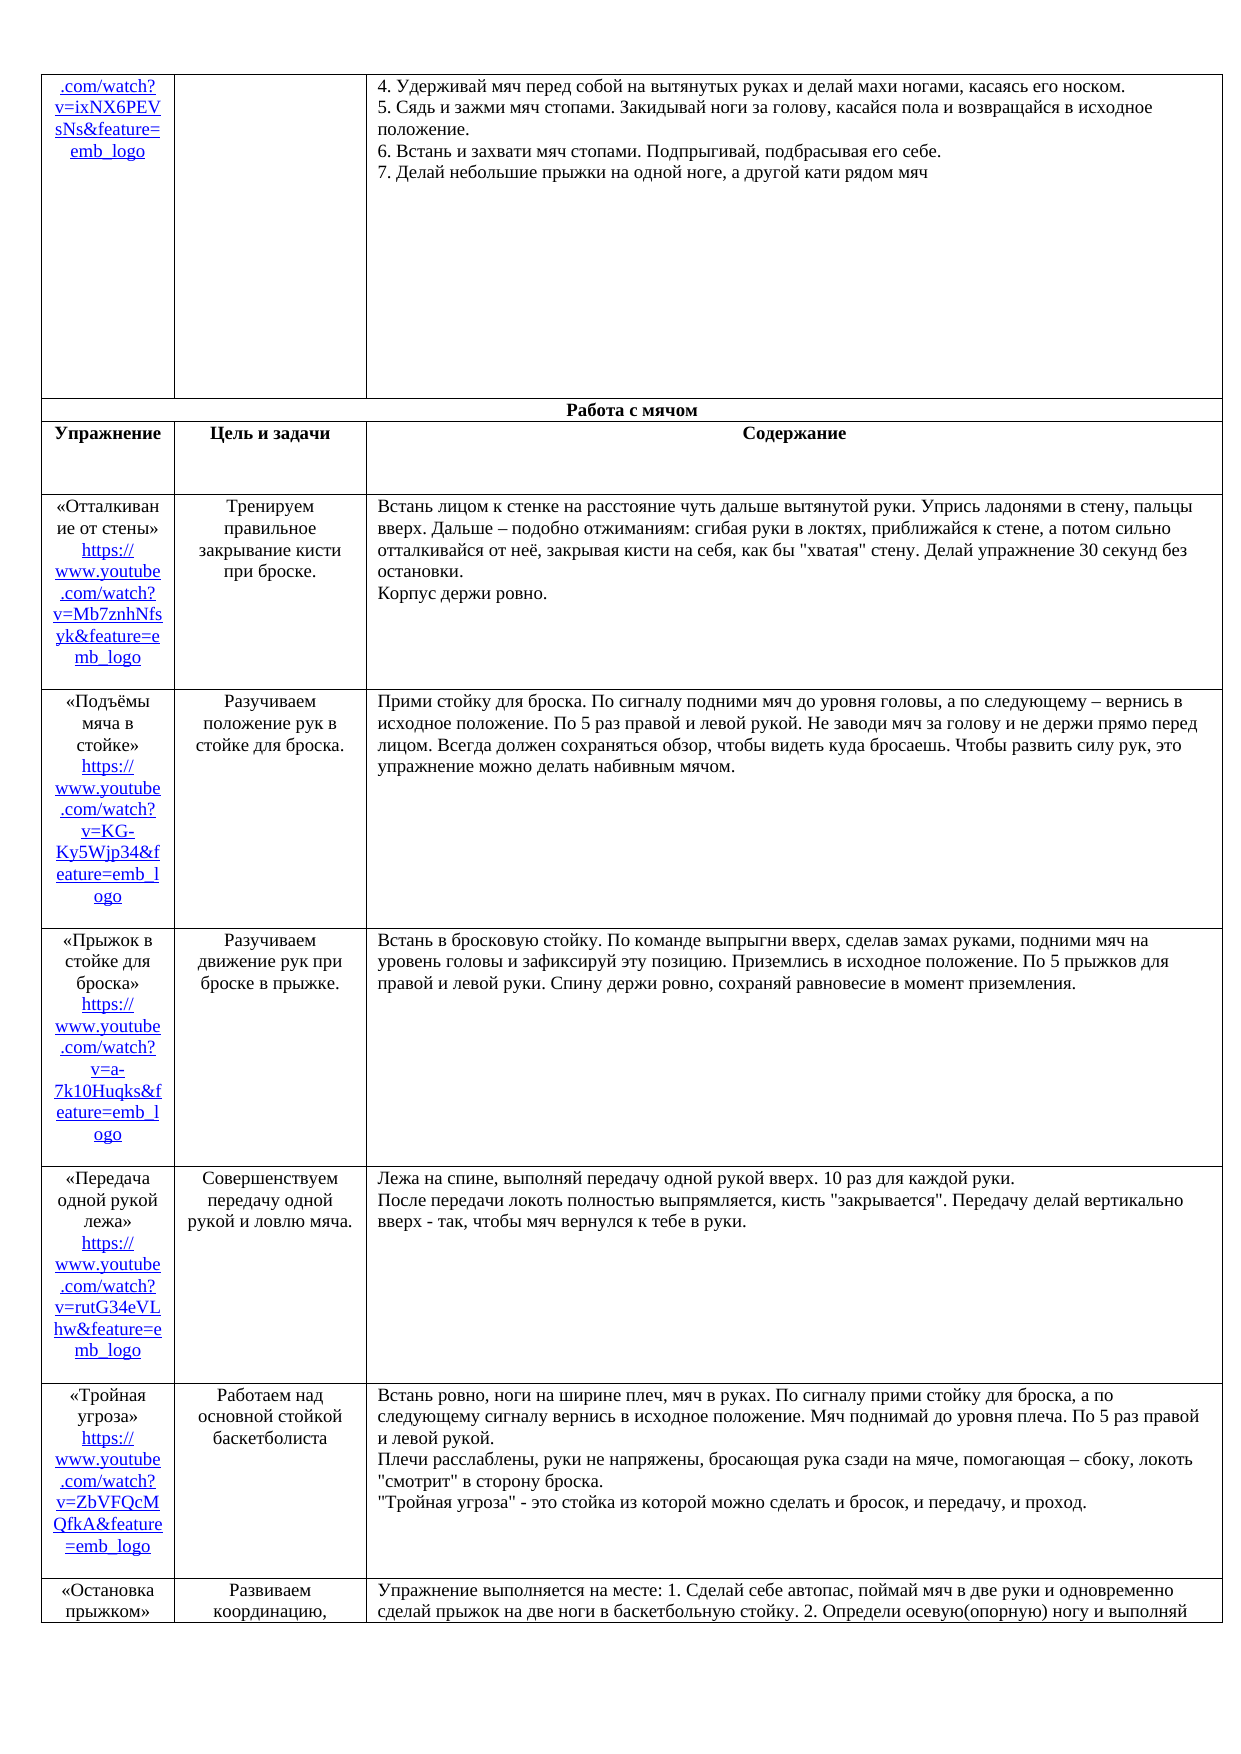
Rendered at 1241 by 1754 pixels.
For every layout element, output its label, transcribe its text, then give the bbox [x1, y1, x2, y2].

table_cell Лежа на спине, выполняй передачу одной рукой вверх. 10 раз для каждой руки. После передачи локоть полностью выпрямляется, кисть "закрывается". Передачу делай вертикально вверх - так, чтобы мяч вернулся к тебе в руки. [367, 1167, 1222, 1382]
table_cell «Подъёмы мяча в стойке» https://www.youtube.com/watch?v=KG-Ky5Wjp34&feature=emb_logo [42, 690, 174, 928]
table_cell «Тройная угроза» https://www.youtube.com/watch?v=ZbVFQcMQfkA&feature=emb_logo [42, 1384, 174, 1578]
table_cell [175, 1579, 366, 1622]
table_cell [367, 75, 1222, 398]
table_cell Упражнение [42, 422, 174, 494]
table_cell Содержание [367, 422, 1222, 494]
table_cell «Передача одной рукой лежа» https://www.youtube.com/watch?v=rutG34eVLhw&feature=emb_logo [42, 1167, 174, 1382]
table_cell Встань ровно, ноги на ширине плеч, мяч в руках. По сигналу прими стойку для броска, а по следующему сигналу вернись в исходное положение. Мяч поднимай до уровня плеча. По 5 раз правой и левой рукой. Плечи расслаблены, руки не напряжены, бросающая рука сзади на мяче, помогающая – сбоку, локоть "смотрит" в сторону броска. "Тройная угроза" - это стойка из которой можно сделать и бросок, и передачу, и проход. [367, 1384, 1222, 1578]
table_cell Встань в бросковую стойку. По команде выпрыгни вверх, сделав замах руками, подними мяч на уровень головы и зафиксируй эту позицию. Приземлись в исходное положение. По 5 прыжков для правой и левой руки. Спину держи ровно, сохраняй равновесие в момент приземления. [367, 929, 1222, 1166]
table_cell Разучиваем движение рук при броске в прыжке. [175, 929, 366, 1166]
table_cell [42, 1579, 174, 1622]
table_cell Прими стойку для броска. По сигналу подними мяч до уровня головы, а по следующему – вернись в исходное положение. По 5 раз правой и левой рукой. Не заводи мяч за голову и не держи прямо перед лицом. Всегда должен сохраняться обзор, чтобы видеть куда бросаешь. Чтобы развить силу рук, это упражнение можно делать набивным мячом. [367, 690, 1222, 928]
table_cell Встань лицом к стенке на расстояние чуть дальше вытянутой руки. Упрись ладонями в стену, пальцы вверх. Дальше – подобно отжиманиям: сгибая руки в локтях, приближайся к стене, а потом сильно отталкивайся от неё, закрывая кисти на себя, как бы "хватая" стену. Делай упражнение 30 секунд без остановки. Корпус держи ровно. [367, 495, 1222, 689]
table_cell Цель и задачи [175, 422, 366, 494]
table_cell Работа с мячом [42, 399, 1222, 421]
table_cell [175, 75, 366, 398]
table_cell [367, 1579, 1222, 1622]
table_cell Разучиваем положение рук в стойке для броска. [175, 690, 366, 928]
table_cell Совершенствуем передачу одной рукой и ловлю мяча. [175, 1167, 366, 1382]
table_cell Работаем над основной стойкой баскетболиста [175, 1384, 366, 1578]
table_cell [42, 75, 174, 398]
table_cell Тренируем правильное закрывание кисти при броске. [175, 495, 366, 689]
table_cell «Прыжок в стойке для броска» https://www.youtube.com/watch?v=a-7k10Huqks&feature=emb_logo [42, 929, 174, 1166]
table_cell «Отталкивание от стены» https://www.youtube.com/watch?v=Mb7znhNfsyk&feature=emb_logo [42, 495, 174, 689]
